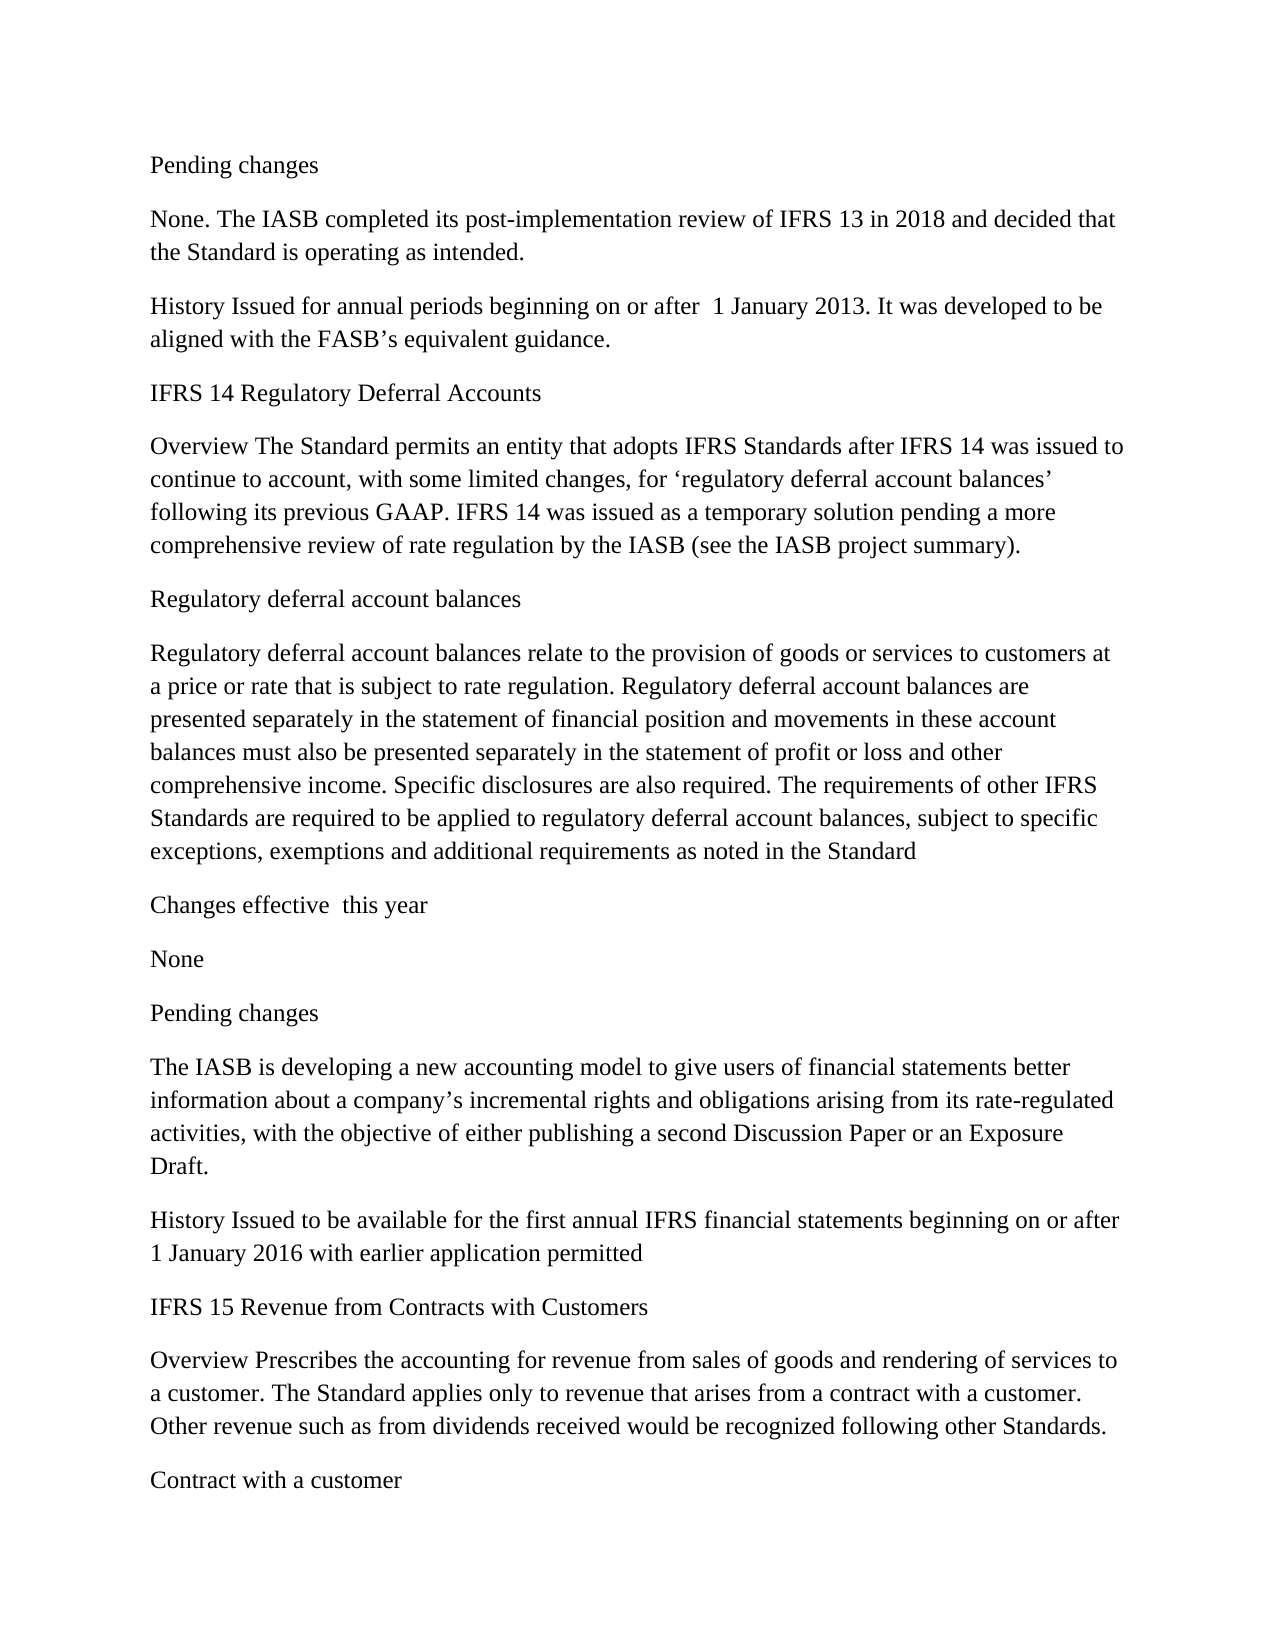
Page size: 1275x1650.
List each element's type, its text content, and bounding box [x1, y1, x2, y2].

text Overview Prescribes the accounting for revenue from sales of goods and rendering of services to a customer. The Standard applies only to revenue that arises from a contract with a customer. Other revenue such as from dividends received would be recognized following other Standards. [150, 1345, 1125, 1440]
text None [150, 944, 1125, 973]
text None. The IASB completed its post-implementation review of IFRS 13 in 2018 and decided that the Standard is operating as intended. [150, 204, 1125, 266]
text The IASB is developing a new accounting model to give users of financial statements better information about a company’s incremental rights and obligations arising from its rate-regulated activities, with the objective of either publishing a second Discussion Paper or an Exposure Draft. [150, 1052, 1125, 1179]
text History Issued to be available for the first annual IFRS financial statements beginning on or after 1 January 2016 with earlier application permitted [150, 1205, 1125, 1266]
text IFRS 15 Revenue from Contracts with Customers [150, 1292, 1125, 1320]
text Regulatory deferral account balances relate to the provision of goods or services to customers at a price or rate that is subject to rate regulation. Regulatory deferral account balances are presented separately in the statement of financial position and movements in these account balances must also be presented separately in the statement of profit or loss and other comprehensive income. Specific disclosures are also required. The requirements of other IFRS Standards are required to be applied to regulatory deferral account balances, subject to specific exceptions, exemptions and additional requirements as noted in the Standard [150, 638, 1125, 865]
text History Issued for annual periods beginning on or after 1 January 2013. It was developed to be aligned with the FASB’s equivalent guidance. [150, 291, 1125, 352]
text IFRS 14 Regulatory Deferral Accounts [150, 378, 1125, 406]
text Contract with a customer [150, 1465, 1125, 1494]
text Overview The Standard permits an entity that adopts IFRS Standards after IFRS 14 was issued to continue to account, with some limited changes, for ‘regulatory deferral account balances’ following its previous GAAP. IFRS 14 was issued as a temporary solution pending a more comprehensive review of rate regulation by the IASB (see the IASB project summary). [150, 431, 1125, 559]
text Regulatory deferral account balances [150, 584, 1125, 613]
text Changes effective this year [150, 890, 1125, 919]
text Pending changes [150, 150, 1125, 179]
text Pending changes [150, 998, 1125, 1027]
